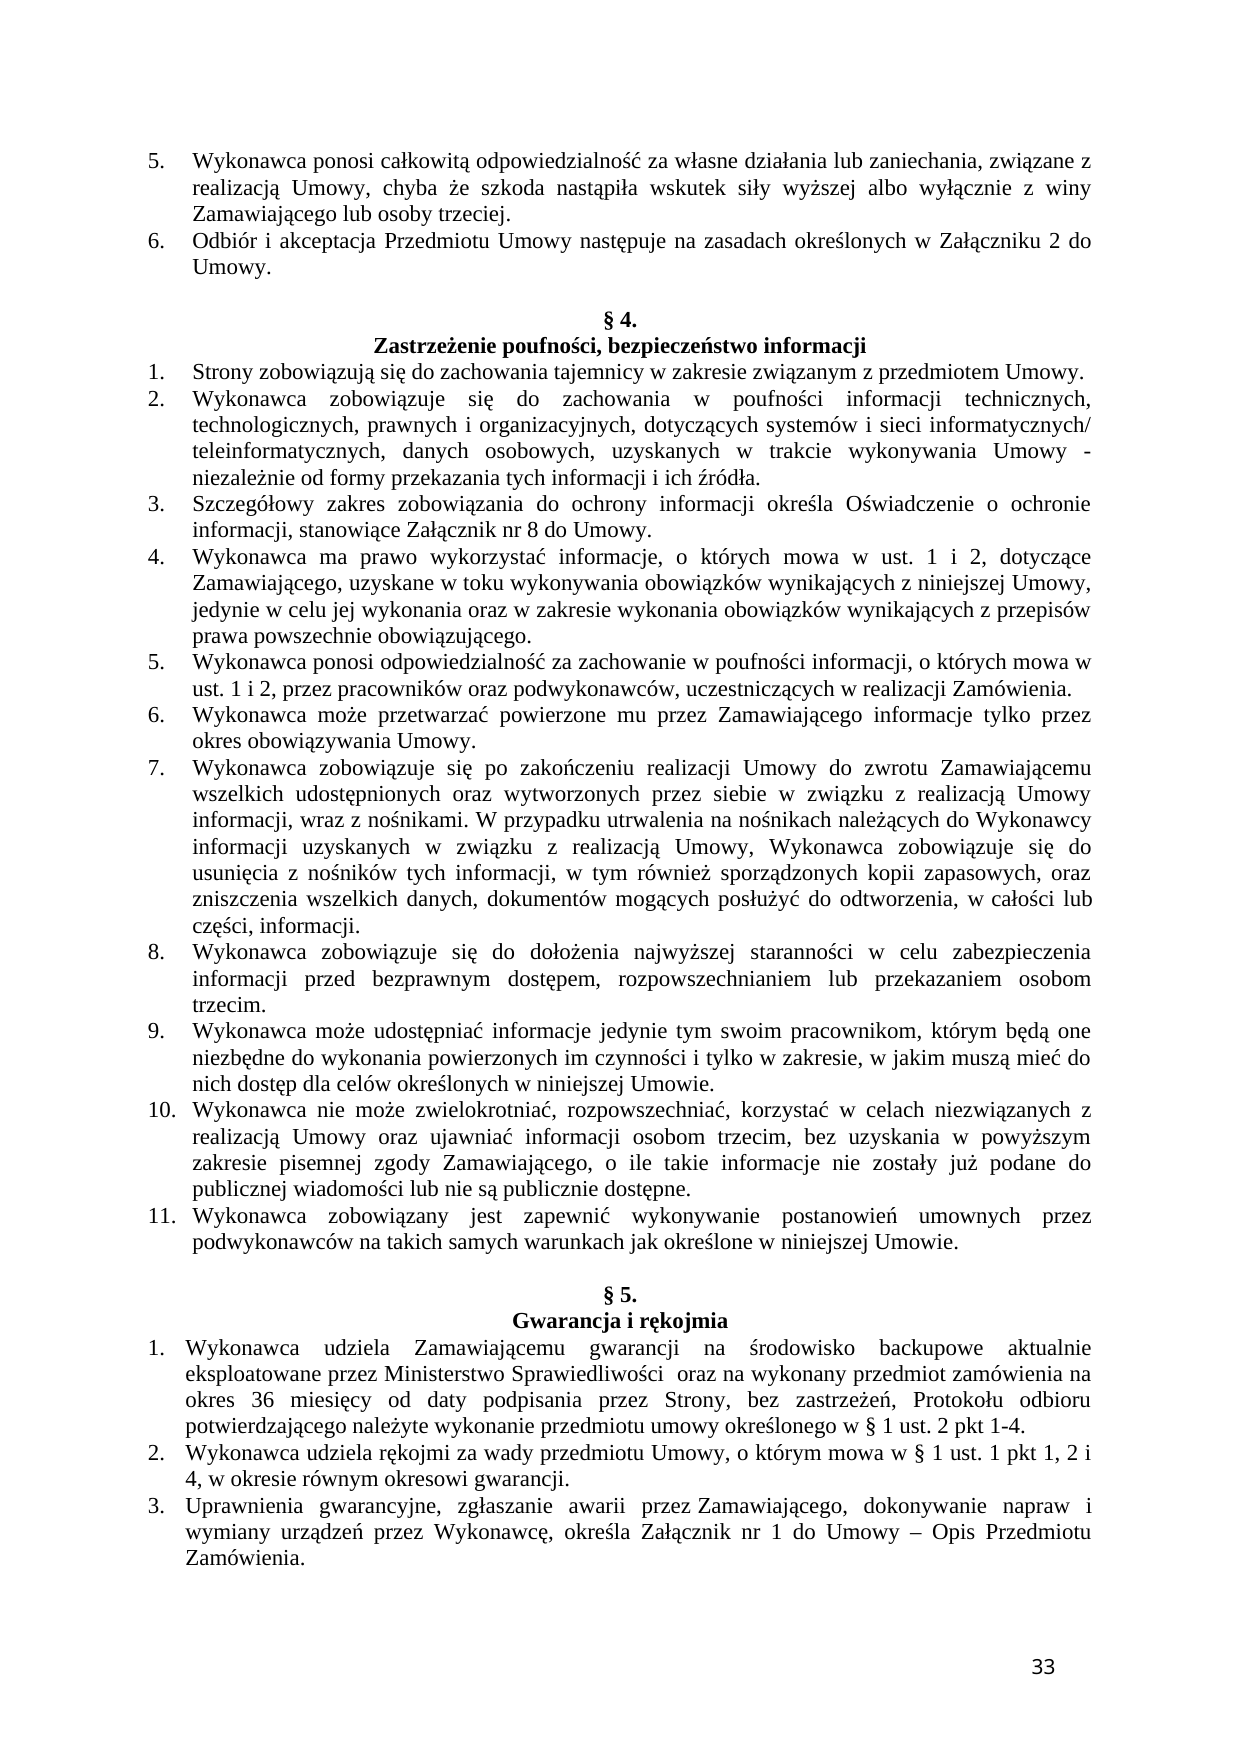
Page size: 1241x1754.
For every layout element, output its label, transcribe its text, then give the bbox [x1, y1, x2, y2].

text Zastrzeżenie poufności, bezpieczeństwo informacji [148, 332, 1093, 358]
list Wykonawca ponosi odpowiedzialność za zachowanie w poufności informacji, o których mowa w ust. 1 i 2, przez pracowników oraz podwykonawców, uczestniczących w realizacji Zamówienia. [148, 648, 1093, 701]
list Uprawnienia gwarancyjne, zgłaszanie awarii przez Zamawiającego, dokonywanie napraw i wymiany urządzeń przez Wykonawcę, określa Załącznik nr 1 do Umowy – Opis Przedmiotu Zamówienia. [148, 1492, 1093, 1571]
list Wykonawca nie może zwielokrotniać, rozpowszechniać, korzystać w celach niezwiązanych z realizacją Umowy oraz ujawniać informacji osobom trzecim, bez uzyskania w powyższym zakresie pisemnej zgody Zamawiającego, o ile takie informacje nie zostały już podane do publicznej wiadomości lub nie są publicznie dostępne. [148, 1096, 1093, 1202]
list Wykonawca udziela rękojmi za wady przedmiotu Umowy, o którym mowa w § 1 ust. 1 pkt 1, 2 i 4, w okresie równym okresowi gwarancji. [148, 1439, 1093, 1492]
list Wykonawca zobowiązuje się do dołożenia najwyższej staranności w celu zabezpieczenia informacji przed bezprawnym dostępem, rozpowszechnianiem lub przekazaniem osobom trzecim. [148, 938, 1093, 1017]
list Odbiór i akceptacja Przedmiotu Umowy następuje na zasadach określonych w Załączniku 2 do Umowy. [148, 227, 1093, 279]
list Wykonawca zobowiązuje się do zachowania w poufności informacji technicznych, technologicznych, prawnych i organizacyjnych, dotyczących systemów i sieci informatycznych/ teleinformatycznych, danych osobowych, uzyskanych w trakcie wykonywania Umowy - niezależnie od formy przekazania tych informacji i ich źródła. [148, 385, 1093, 490]
list Strony zobowiązują się do zachowania tajemnicy w zakresie związanym z przedmiotem Umowy. [148, 358, 1093, 385]
list Wykonawca zobowiązany jest zapewnić wykonywanie postanowień umownych przez podwykonawców na takich samych warunkach jak określone w niniejszej Umowie. [148, 1202, 1093, 1254]
text § 4. [148, 306, 1093, 332]
list Wykonawca ma prawo wykorzystać informacje, o których mowa w ust. 1 i 2, dotyczące Zamawiającego, uzyskane w toku wykonywania obowiązków wynikających z niniejszej Umowy, jedynie w celu jej wykonania oraz w zakresie wykonania obowiązków wynikających z przepisów prawa powszechnie obowiązującego. [148, 543, 1093, 648]
list Wykonawca ponosi całkowitą odpowiedzialność za własne działania lub zaniechania, związane z realizacją Umowy, chyba że szkoda nastąpiła wskutek siły wyższej albo wyłącznie z winy Zamawiającego lub osoby trzeciej. [148, 148, 1093, 227]
list Szczegółowy zakres zobowiązania do ochrony informacji określa Oświadczenie o ochronie informacji, stanowiące Załącznik nr 8 do Umowy. [148, 490, 1093, 543]
list Wykonawca udziela Zamawiającemu gwarancji na środowisko backupowe aktualnie eksploatowane przez Ministerstwo Sprawiedliwości oraz na wykonany przedmiot zamówienia na okres 36 miesięcy od daty podpisania przez Strony, bez zastrzeżeń, Protokołu odbioru potwierdzającego należyte wykonanie przedmiotu umowy określonego w § 1 ust. 2 pkt 1-4. [148, 1333, 1093, 1439]
list Wykonawca może przetwarzać powierzone mu przez Zamawiającego informacje tylko przez okres obowiązywania Umowy. [148, 701, 1093, 754]
list Wykonawca może udostępniać informacje jedynie tym swoim pracownikom, którym będą one niezbędne do wykonania powierzonych im czynności i tylko w zakresie, w jakim muszą mieć do nich dostęp dla celów określonych w niniejszej Umowie. [148, 1017, 1093, 1096]
text § 5. Gwarancja i rękojmia [148, 1281, 1093, 1333]
list Wykonawca zobowiązuje się po zakończeniu realizacji Umowy do zwrotu Zamawiającemu wszelkich udostępnionych oraz wytworzonych przez siebie w związku z realizacją Umowy informacji, wraz z nośnikami. W przypadku utrwalenia na nośnikach należących do Wykonawcy informacji uzyskanych w związku z realizacją Umowy, Wykonawca zobowiązuje się do usunięcia z nośników tych informacji, w tym również sporządzonych kopii zapasowych, oraz zniszczenia wszelkich danych, dokumentów mogących posłużyć do odtworzenia, w całości lub części, informacji. [148, 754, 1093, 938]
